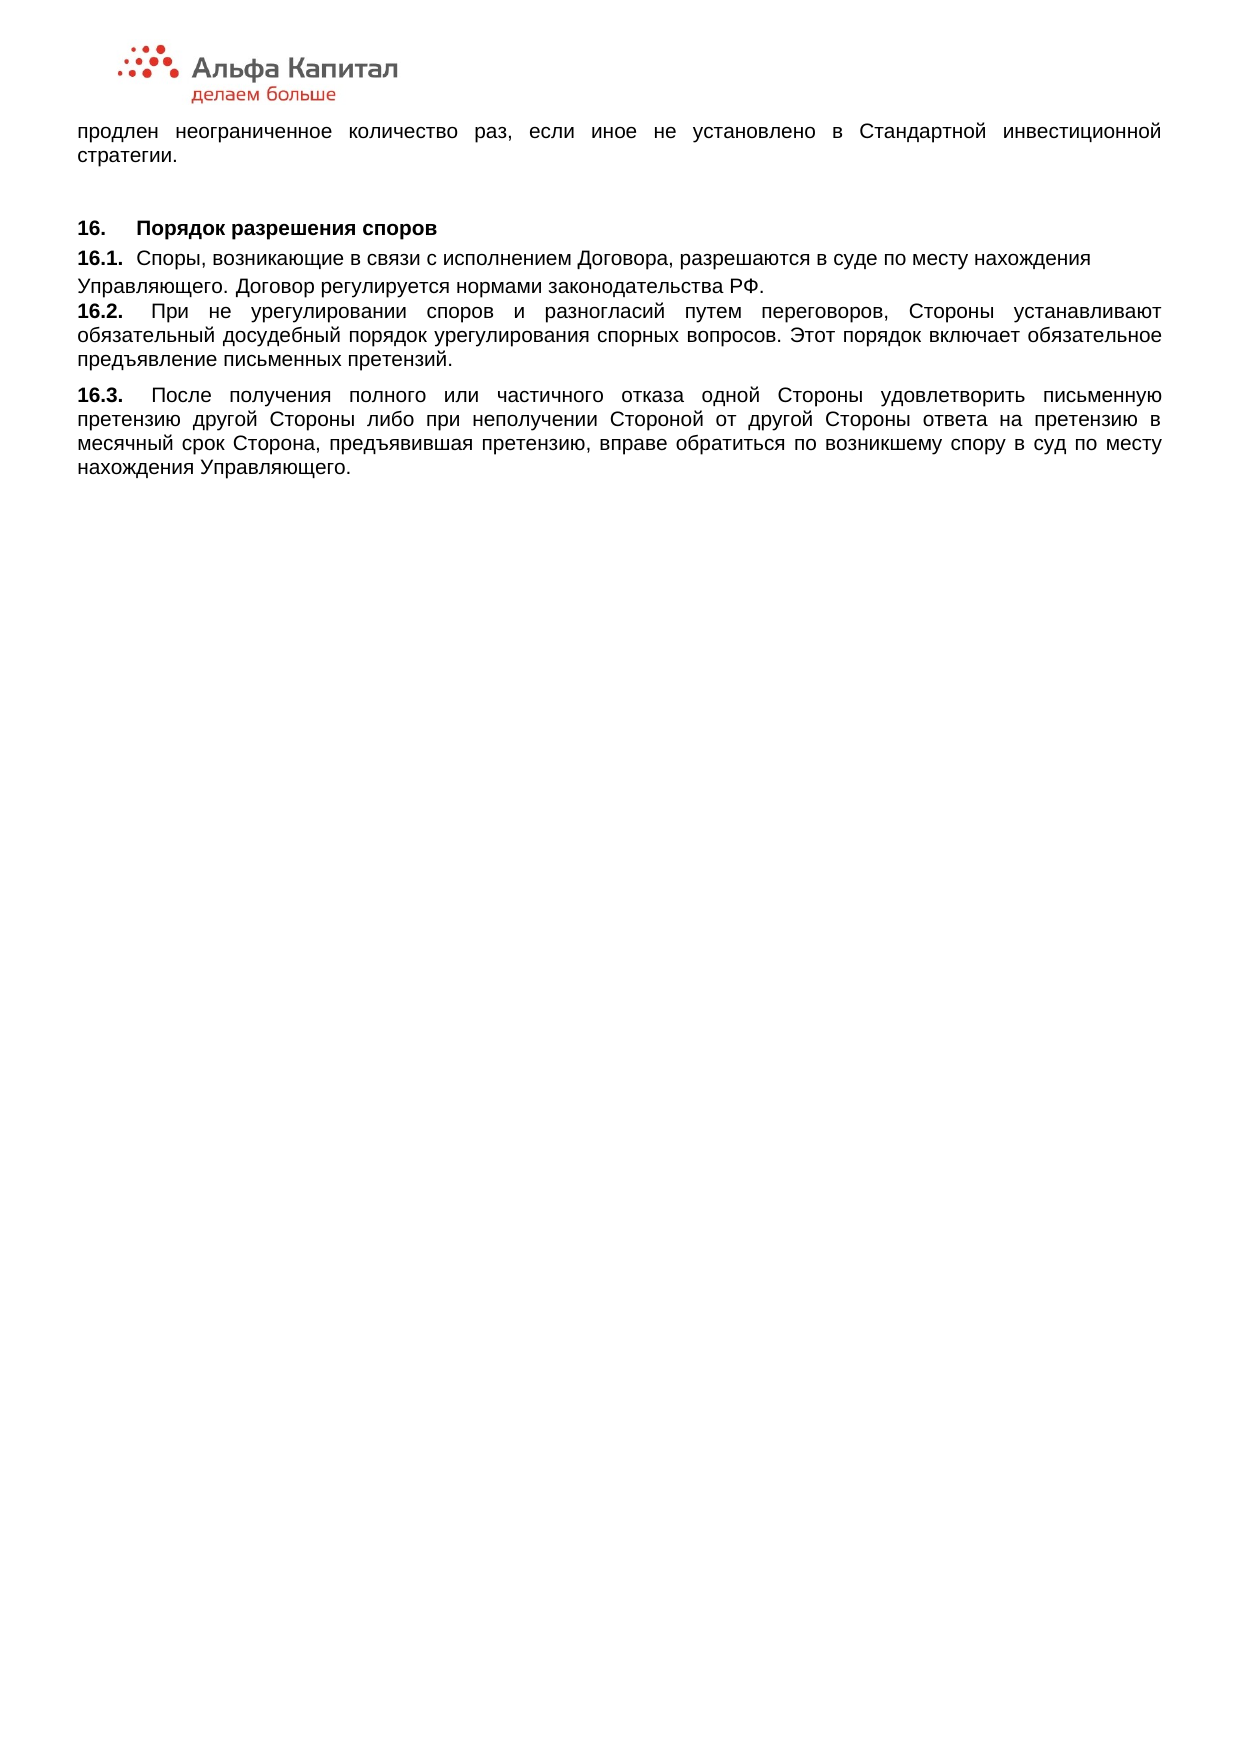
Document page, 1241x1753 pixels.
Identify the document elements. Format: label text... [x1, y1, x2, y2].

list Споры, возникающие в связи с исполнением Договора, разрешаются в суде по месту нахождения Управляющего. Договор регулируется нормами законодательства РФ. [77, 246, 1163, 298]
list При не урегулировании споров и разногласий путем переговоров, Стороны устанавливают обязательный досудебный порядок урегулирования спорных вопросов. Этот порядок включает обязательное предъявление письменных претензий. [77, 298, 1163, 370]
list После получения полного или частичного отказа одной Стороны удовлетворить письменную претензию другой Стороны либо при неполучении Стороной от другой Стороны ответа на претензию в месячный срок Сторона, предъявившая претензию, вправе обратиться по возникшему спору в суд по месту нахождения Управляющего. [77, 383, 1163, 479]
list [77, 119, 1163, 167]
list Порядок разрешения споров [77, 216, 1163, 239]
picture [116, 39, 402, 105]
